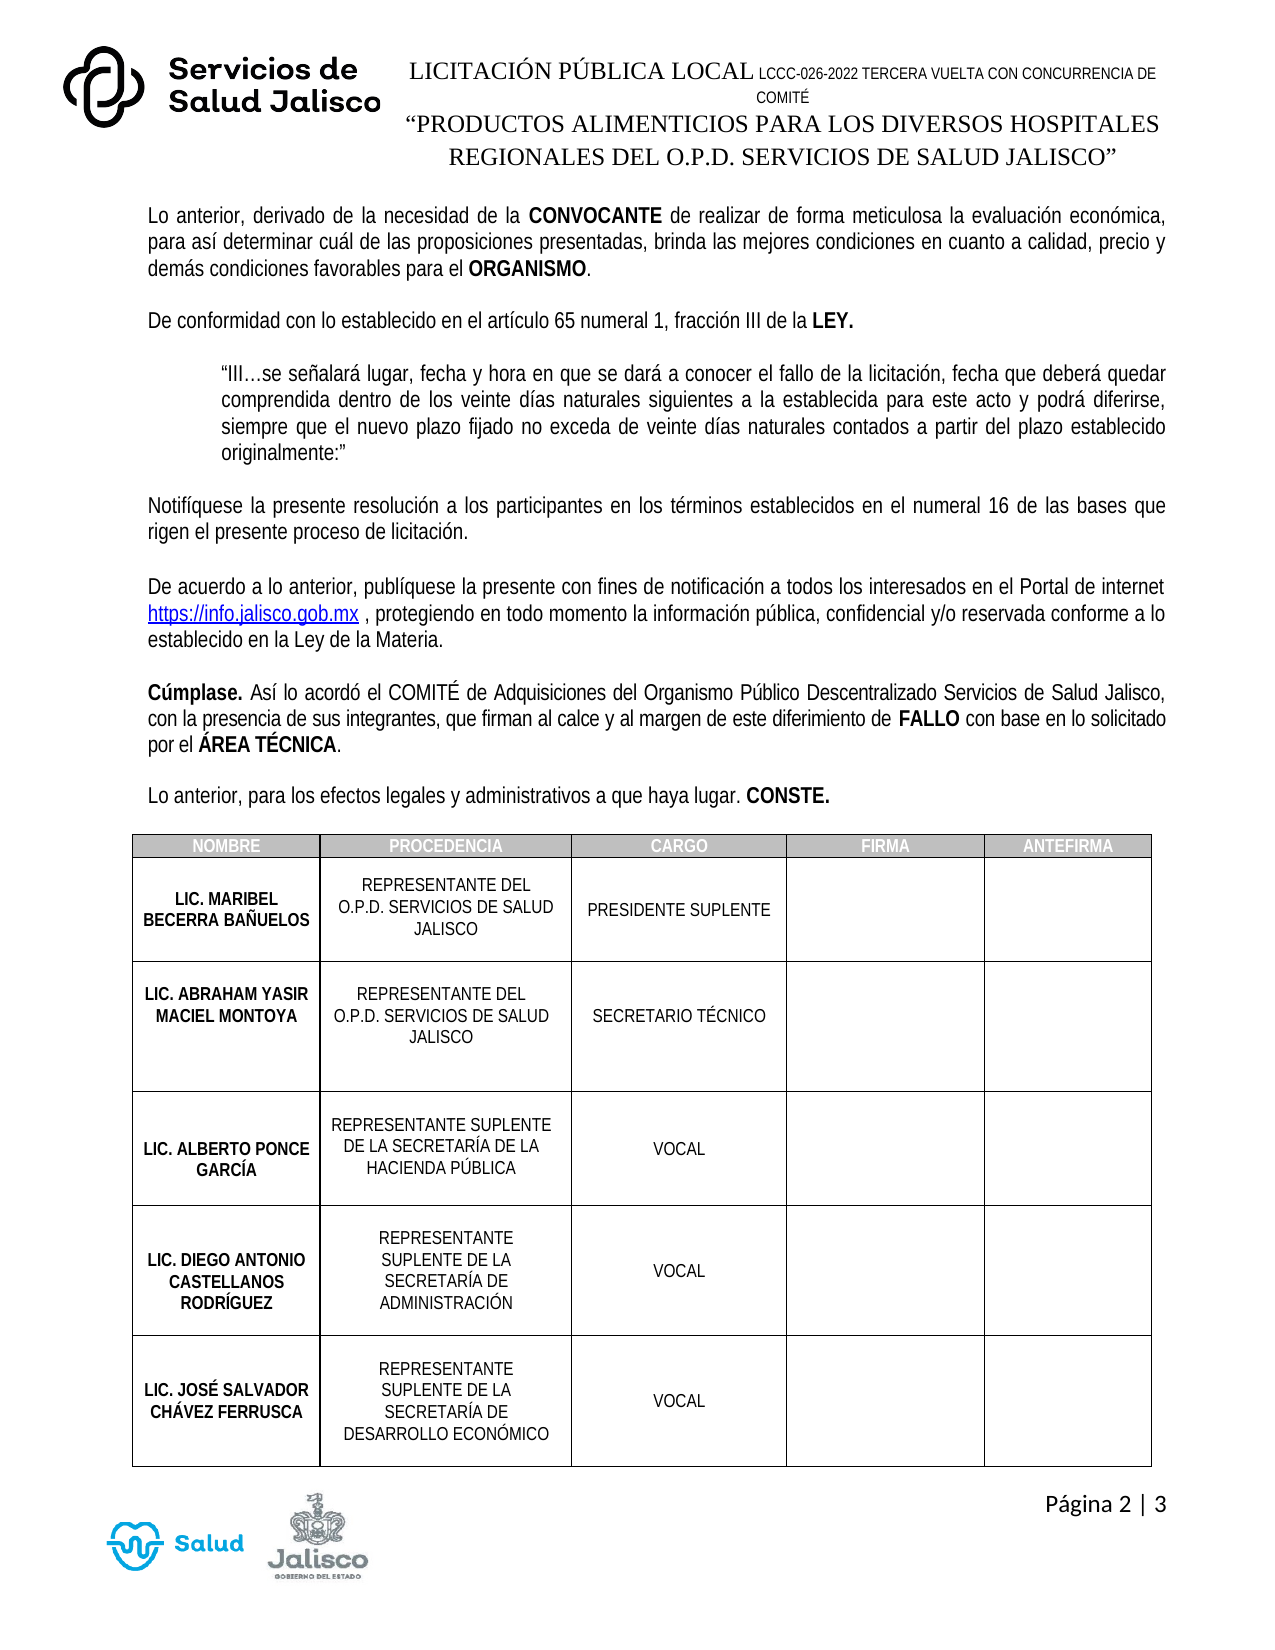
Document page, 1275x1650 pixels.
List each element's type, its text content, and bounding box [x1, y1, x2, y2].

table_cell [985, 1092, 1151, 1205]
table_cell REPRESENTANTE SUPLENTE DE LA SECRETARÍA DE LA HACIENDA PÚBLICA [321, 1092, 571, 1205]
table_cell [787, 1092, 984, 1205]
table_cell [985, 858, 1151, 961]
table_header CARGO [572, 835, 786, 857]
table_cell PRESIDENTE SUPLENTE [572, 858, 786, 961]
picture [106, 1546, 128, 1571]
text De conformidad con lo establecido en el artículo 65 numeral 1, fracción III de la LEY. [148, 307, 1167, 334]
text Notifíquese la presente resolución a los participantes en los términos establecidos en el numeral 16 de las bases que rigen el presente proceso de licitación. [148, 492, 1167, 544]
text Cúmplase. Así lo acordó el COMITÉ de Adquisiciones del Organismo Público Descentralizado Servicios de Salud Jalisco, con la presencia de sus integrantes, que firman al calce y al margen de este diferimiento de FALLO con base en lo solicitado por el ÁREA TÉCNICA. [148, 679, 1167, 758]
table_cell [787, 962, 984, 1091]
picture [116, 1541, 148, 1567]
table_cell REPRESENTANTE SUPLENTE DE LA SECRETARÍA DE ADMINISTRACIÓN [321, 1206, 571, 1335]
table_header NOMBRE [133, 835, 319, 857]
table_cell LIC. ABRAHAM YASIR MACIEL MONTOYA [133, 962, 319, 1091]
table_cell [787, 1336, 984, 1466]
table_cell LIC. ALBERTO PONCE GARCÍA [133, 1092, 319, 1205]
table_cell REPRESENTANTE DEL O.P.D. SERVICIOS DE SALUD JALISCO [321, 858, 571, 961]
table_cell [985, 962, 1151, 1091]
picture [260, 1486, 375, 1594]
table_cell [787, 858, 984, 961]
table_cell REPRESENTANTE DEL O.P.D. SERVICIOS DE SALUD JALISCO [321, 962, 571, 1091]
table_cell VOCAL [572, 1336, 786, 1466]
text Lo anterior, derivado de la necesidad de la CONVOCANTE de realizar de forma meticulosa la evaluación económica, para así determinar cuál de las proposiciones presentadas, brinda las mejores condiciones en cuanto a calidad, precio y demás condiciones favorables para el ORGANISMO. [148, 202, 1167, 281]
table_cell VOCAL [572, 1092, 786, 1205]
table_header FIRMA [787, 835, 984, 857]
table_cell LIC. DIEGO ANTONIO CASTELLANOS RODRÍGUEZ [133, 1206, 319, 1335]
table_cell [985, 1336, 1151, 1466]
table_cell LIC. JOSÉ SALVADOR CHÁVEZ FERRUSCA [133, 1336, 319, 1466]
picture [63, 46, 381, 128]
table_cell VOCAL [572, 1206, 786, 1335]
table_header PROCEDENCIA [321, 835, 571, 857]
table_cell REPRESENTANTE SUPLENTE DE LA SECRETARÍA DE DESARROLLO ECONÓMICO [321, 1336, 571, 1466]
text “III…se señalará lugar, fecha y hora en que se dará a conocer el fallo de la licitación, fecha que deberá quedar comprendida dentro de los veinte días naturales siguientes a la establecida para este acto y podrá diferirse, siempre que el nuevo plazo fijado no exceda de veinte días naturales contados a partir del plazo establecido originalmente:” [221, 360, 1167, 465]
picture [106, 1522, 244, 1571]
text Lo anterior, para los efectos legales y administrativos a que haya lugar. CONSTE. [148, 782, 1167, 808]
table_cell [985, 1206, 1151, 1335]
table_cell LIC. MARIBEL BECERRA BAÑUELOS [133, 858, 319, 961]
table_cell [787, 1206, 984, 1335]
text De acuerdo a lo anterior, publíquese la presente con fines de notificación a todos los interesados en el Portal de internet https://info.jalisco.gob.mx , protegiendo en todo momento la información pública, confidencial y/o reservada conforme a lo establecido en la Ley de la Materia. [148, 573, 1167, 652]
table_header ANTEFIRMA [985, 835, 1151, 857]
table_cell SECRETARIO TÉCNICO [572, 962, 786, 1091]
